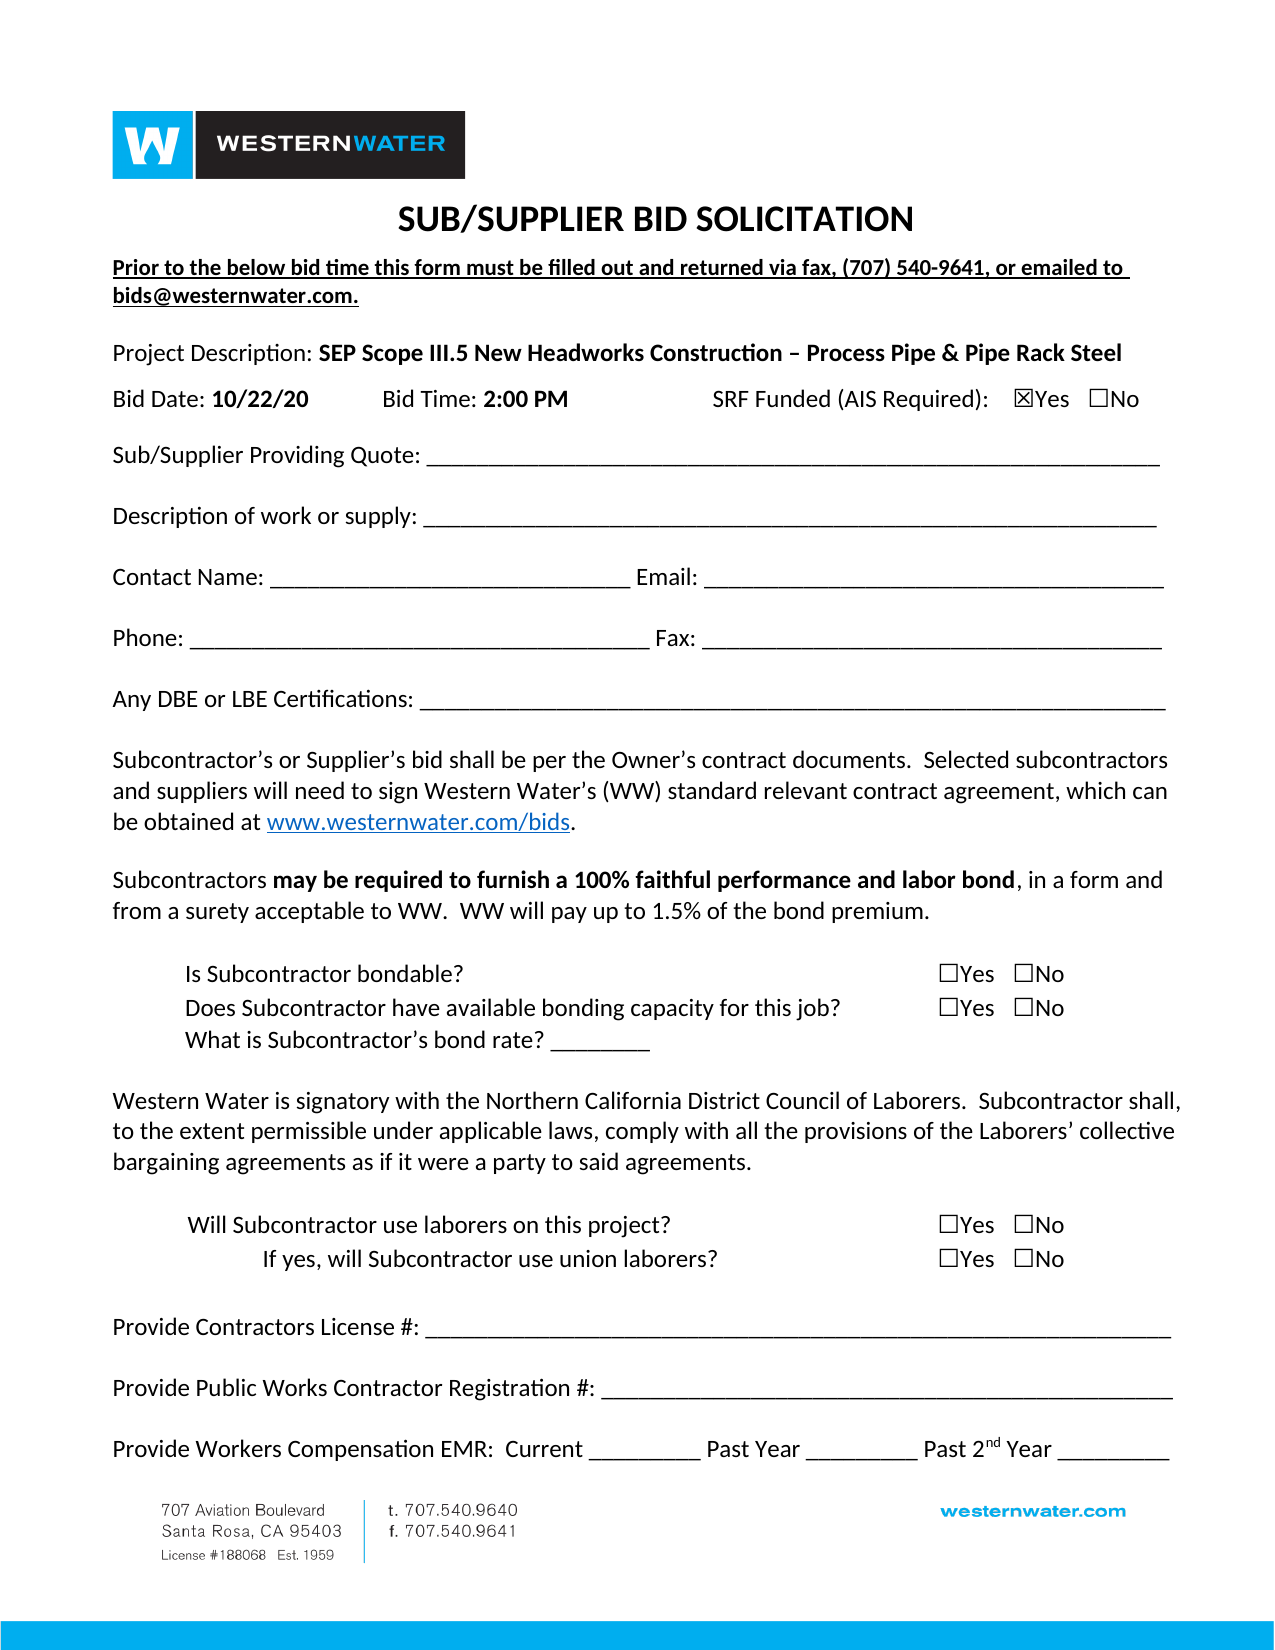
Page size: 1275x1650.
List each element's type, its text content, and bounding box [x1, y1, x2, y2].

text SUB/SUPPLIER BID SOLICITATION [112, 195, 1200, 241]
text Project Description: SEP Scope III.5 New Headworks Construction – Process Pipe & Pipe Rack Steel [112, 337, 1200, 368]
text What is Subcontractor’s bond rate? ________ [112, 1024, 1275, 1054]
picture [193, 111, 465, 179]
text Does Subcontractor have available bonding capacity for this job? Yes No [185, 990, 1275, 1024]
text Bid Date: 10/22/20 Bid Time: 2:00 PM SRF Funded (AIS Required): Yes No [112, 380, 1200, 414]
text Subcontractors may be required to furnish a 100% faithful performance and labor bond, in a form and from a surety acceptable to WW. WW will pay up to 1.5% of the bond premium. [112, 864, 1200, 925]
text If yes, will Subcontractor use union laborers? Yes No [187, 1241, 1200, 1275]
text Is Subcontractor bondable? Yes No [185, 956, 1275, 990]
text Phone: _____________________________________ Fax: _____________________________________ [112, 623, 1275, 653]
text Provide Contractors License #: ____________________________________________________________ [112, 1311, 1200, 1341]
picture [0, 1500, 1275, 1650]
text Provide Public Works Contractor Registration #: ______________________________________________ [112, 1372, 1200, 1402]
text Will Subcontractor use laborers on this project? Yes No [112, 1207, 1200, 1241]
picture [126, 128, 179, 164]
text Western Water is signatory with the Northern California District Council of Laborers. Subcontractor shall, to the extent permissible under applicable laws, comply with all the provisions of the Laborers’ collective bargaining agreements as if it were a party to said agreements. [112, 1085, 1200, 1177]
text Provide Workers Compensation EMR: Current _________ Past Year _________ Past 2nd Year _________ [112, 1433, 1200, 1463]
text Prior to the below bid time this form must be filled out and returned via fax, (707) 540-9641, or emailed to bids@westernwater.com. [112, 253, 1200, 309]
text Description of work or supply: ___________________________________________________________ [112, 501, 1275, 531]
text Sub/Supplier Providing Quote: ___________________________________________________________ [112, 439, 1200, 470]
text Any DBE or LBE Certifications: ____________________________________________________________ [112, 684, 1200, 714]
text Contact Name: _____________________________ Email: _____________________________________ [112, 562, 1275, 592]
text Subcontractor’s or Supplier’s bid shall be per the Owner’s contract documents. Selected subcontractors and suppliers will need to sign Western Water’s (WW) standard relevant contract agreement, which can be obtained at www.westernwater.com/bids. [112, 745, 1200, 836]
